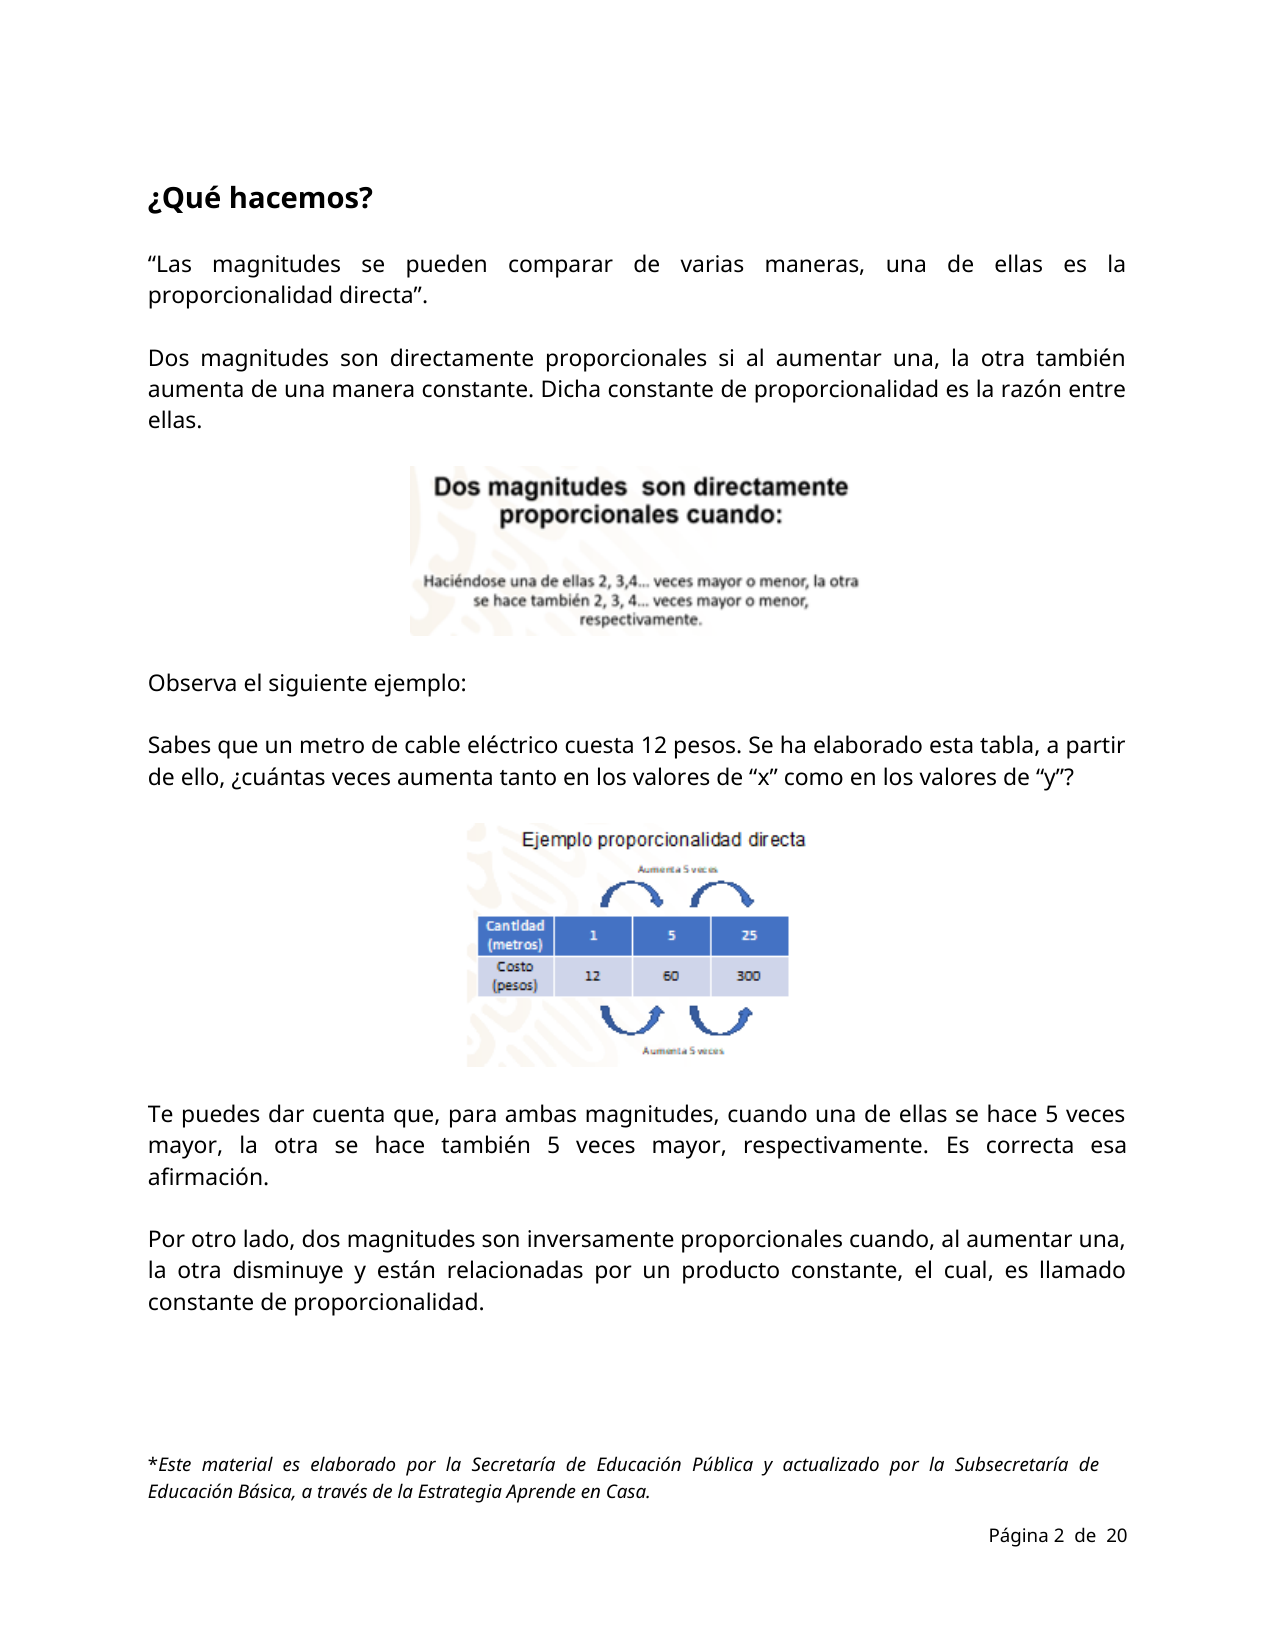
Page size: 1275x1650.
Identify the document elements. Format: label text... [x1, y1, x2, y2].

text “Las magnitudes se pueden comparar de varias maneras, una de ellas es la proporcionalidad directa”. [148, 248, 1127, 311]
text Dos magnitudes son directamente proporcionales si al aumentar una, la otra también aumenta de una manera constante. Dicha constante de proporcionalidad es la razón entre ellas. [148, 342, 1127, 436]
text ¿Qué hacemos? [148, 177, 1127, 217]
text Observa el siguiente ejemplo: [148, 667, 1127, 698]
text Por otro lado, dos magnitudes son inversamente proporcionales cuando, al aumentar una, la otra disminuye y están relacionadas por un producto constante, el cual, es llamado constante de proporcionalidad. [148, 1223, 1127, 1317]
picture [410, 466, 865, 636]
text Sabes que un metro de cable eléctrico cuesta 12 pesos. Se ha elaborado esta tabla, a partir de ello, ¿cuántas veces aumenta tanto en los valores de “x” como en los valores de “y”? [148, 729, 1127, 792]
picture [458, 823, 817, 1067]
text Te puedes dar cuenta que, para ambas magnitudes, cuando una de ellas se hace 5 veces mayor, la otra se hace también 5 veces mayor, respectivamente. Es correcta esa afirmación. [148, 1098, 1127, 1192]
